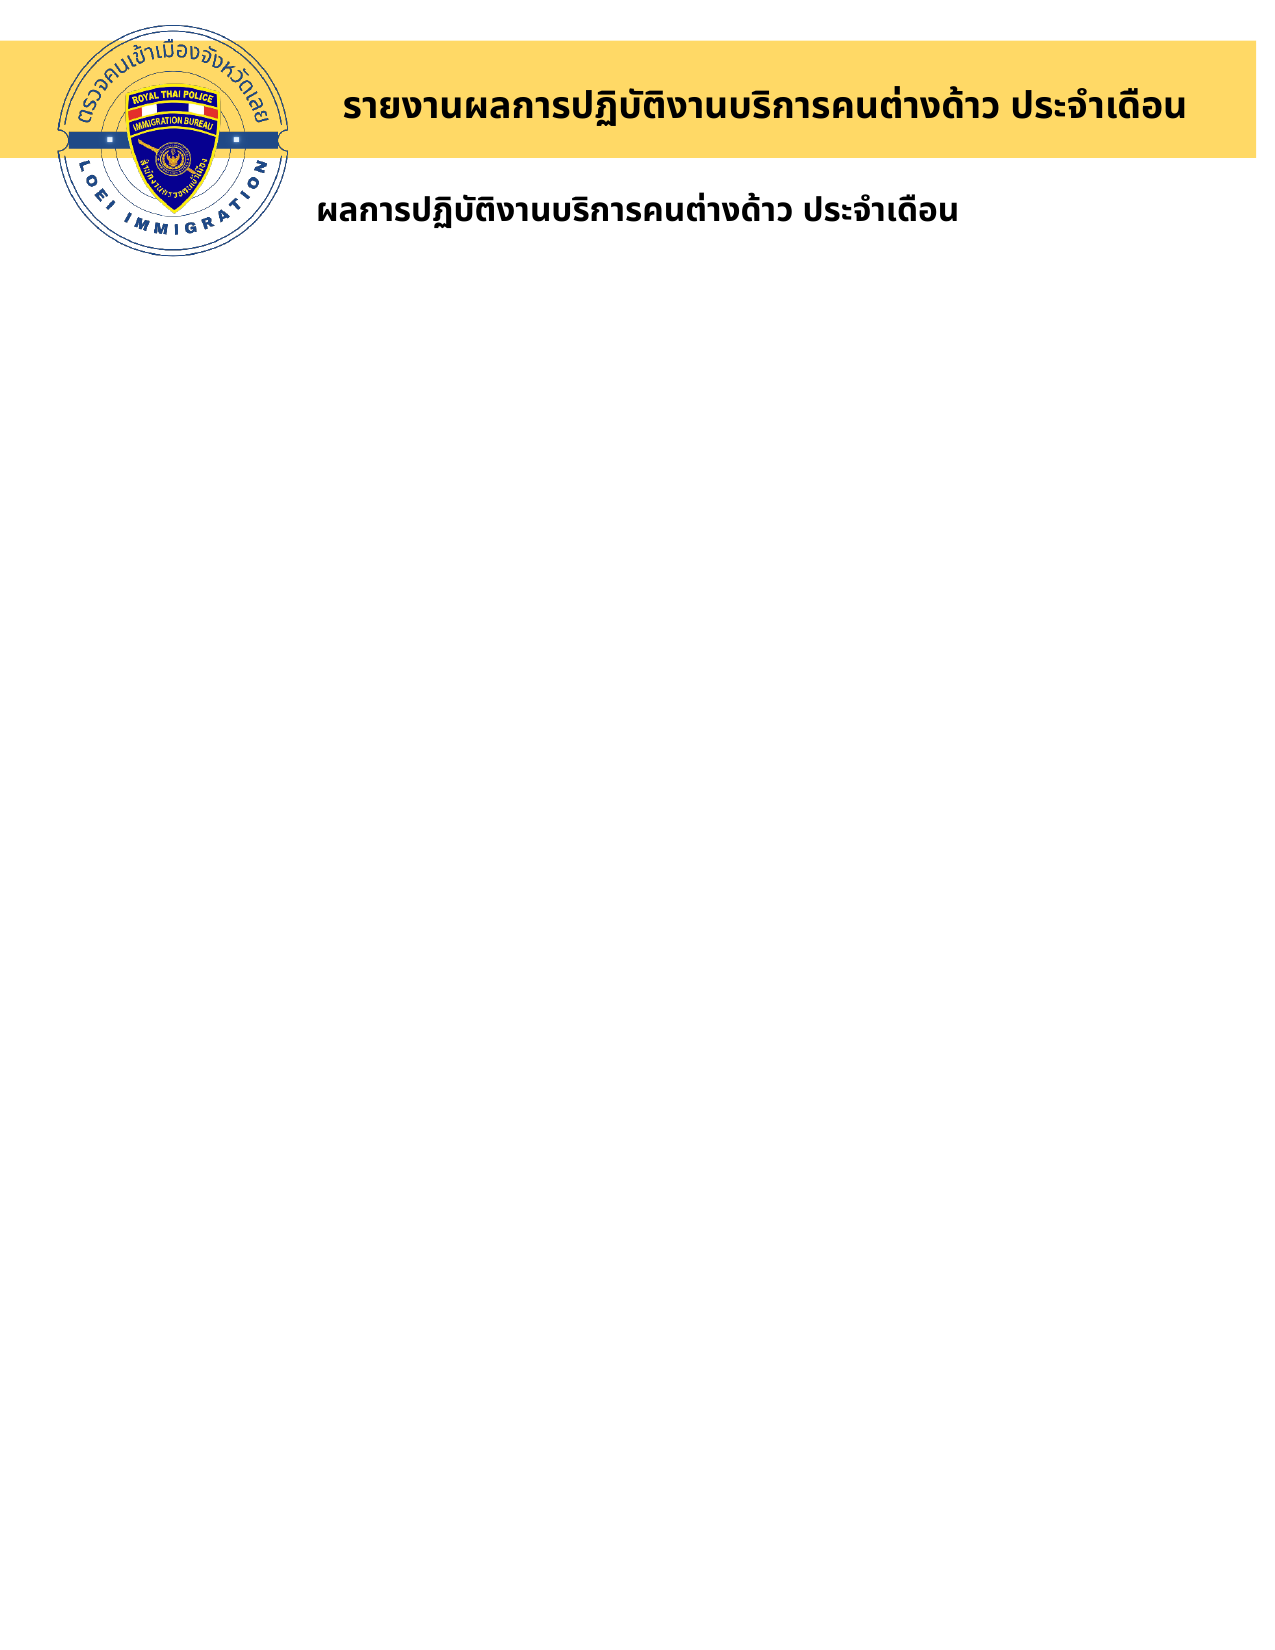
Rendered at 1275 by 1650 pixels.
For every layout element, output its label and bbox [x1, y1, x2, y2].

picture [8, 0, 314, 305]
